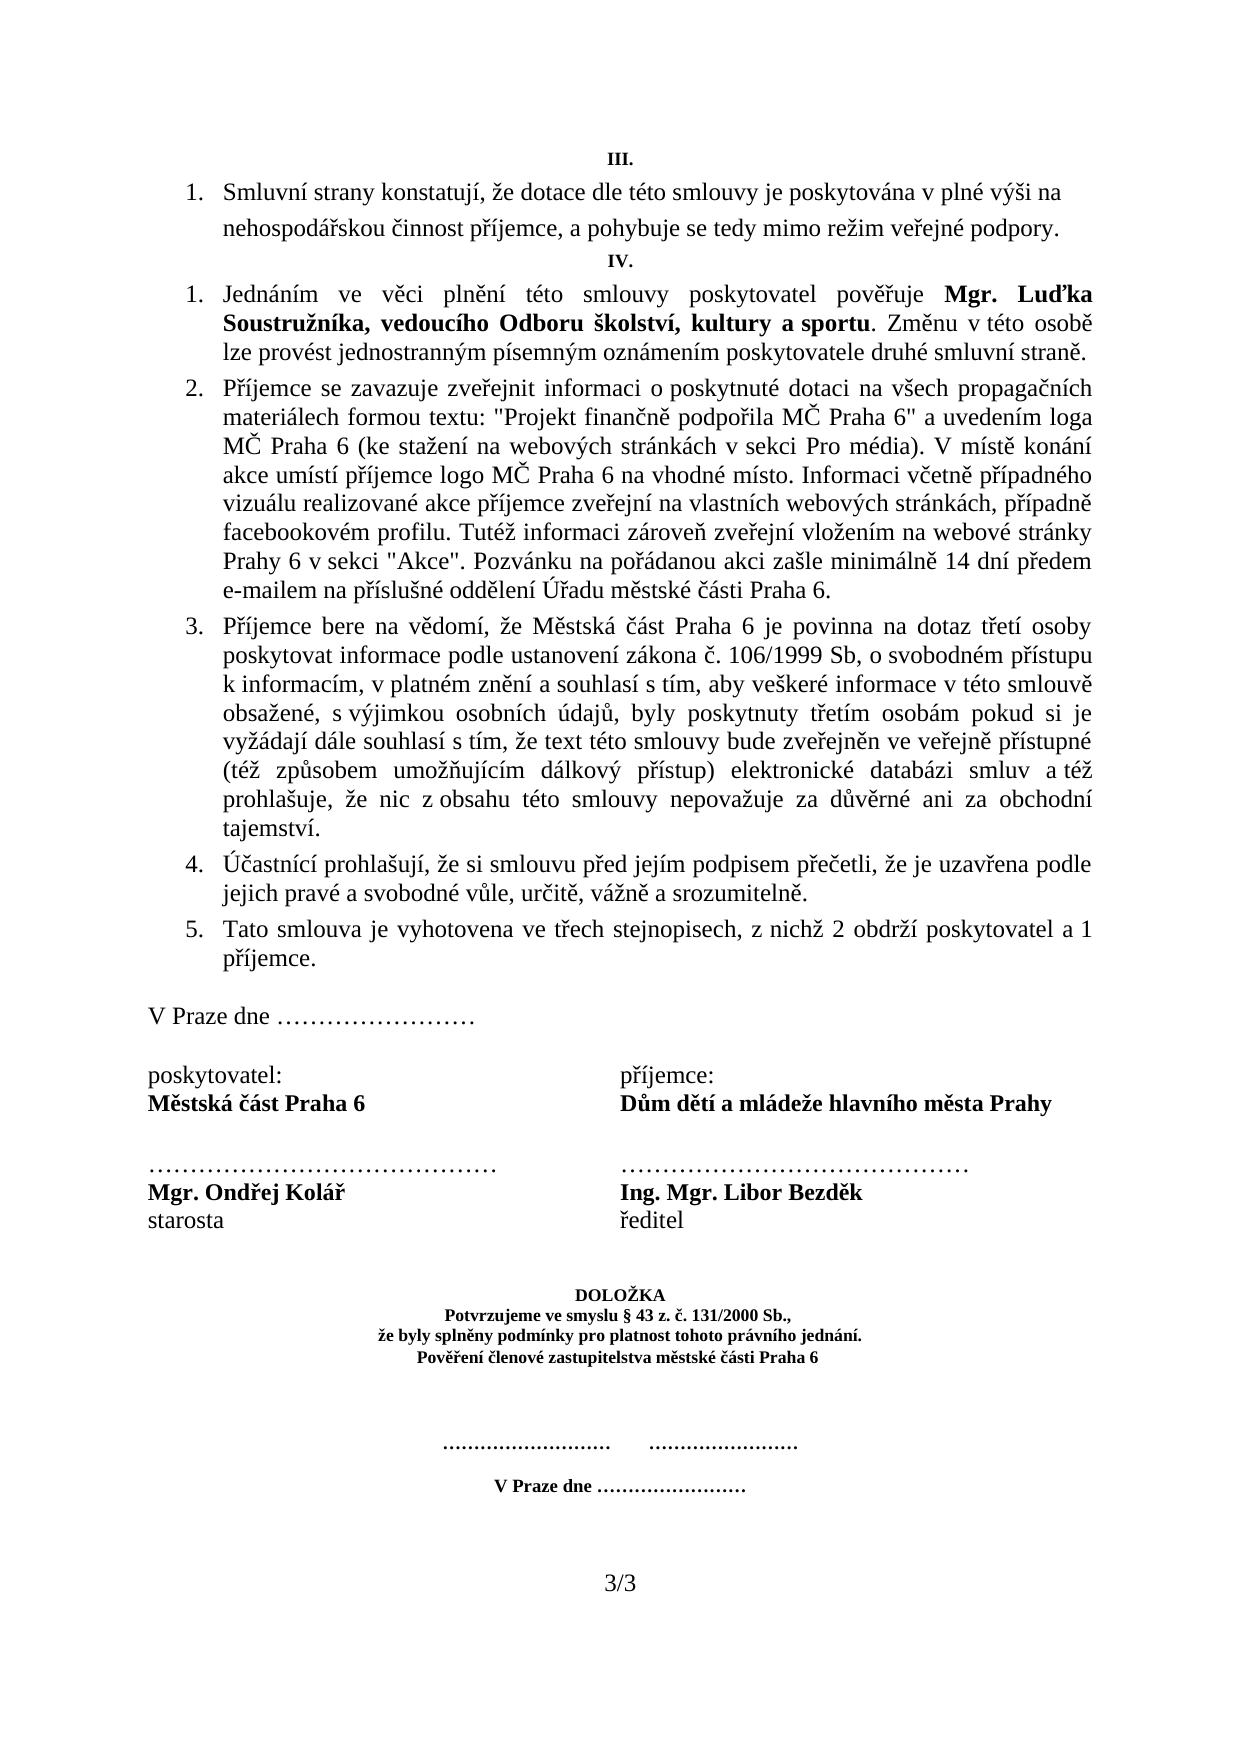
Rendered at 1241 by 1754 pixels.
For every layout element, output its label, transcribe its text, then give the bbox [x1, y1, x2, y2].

text Pověření členové zastupitelstva městské části Praha 6 [148, 1346, 1093, 1367]
list Příjemce se zavazuje zveřejnit informaci o poskytnuté dotaci na všech propagačních materiálech formou textu: "Projekt finančně podpořila MČ Praha 6" a uvedením loga MČ Praha 6 (ke stažení na webových stránkách v sekci Pro média). V místě konání akce umístí příjemce logo MČ Praha 6 na vhodné místo. Informaci včetně případného vizuálu realizované akce příjemce zveřejní na vlastních webových stránkách, případně facebookovém profilu. Tutéž informaci zároveň zveřejní vložením na webové stránky Prahy 6 v sekci "Akce". Pozvánku na pořádanou akci zašle minimálně 14 dní předem e-mailem na příslušné oddělení Úřadu městské části Praha 6. [185, 373, 1093, 603]
text DOLOŽKA [148, 1284, 1093, 1305]
text III. [148, 148, 1093, 169]
list Smluvní strany konstatují, že dotace dle této smlouvy je poskytována v plné výši na [185, 177, 1093, 206]
list Tato smlouva je vyhotovena ve třech stejnopisech, z nichž 2 obdrží poskytovatel a 1 příjemce. [185, 914, 1093, 972]
list Příjemce bere na vědomí, že Městská část Praha 6 je povinna na dotaz třetí osoby poskytovat informace podle ustanovení zákona č. 106/1999 Sb, o svobodném přístupu k informacím, v platném znění a souhlasí s tím, aby veškeré informace v této smlouvě obsažené, s výjimkou osobních údajů, byly poskytnuty třetím osobám pokud si je vyžádají dále souhlasí s tím, že text této smlouvy bude zveřejněn ve veřejně přístupné (též způsobem umožňujícím dálkový přístup) elektronické databázi smluv a též prohlašuje, že nic z obsahu této smlouvy nepovažuje za důvěrné ani za obchodní tajemství. [185, 611, 1093, 841]
text ……………………… …………………… [148, 1432, 1093, 1453]
table_cell …………………………………… Ing. Mgr. Libor Bezděk ředitel [619, 1119, 1091, 1264]
table_cell …………………………………… Mgr. Ondřej Kolář starosta [146, 1119, 618, 1264]
table_header poskytovatel: Městská část Praha 6 [146, 1059, 618, 1118]
text IV. [148, 250, 1093, 272]
text V Praze dne …………………… [148, 1475, 1093, 1524]
list Účastnící prohlašují, že si smlouvu před jejím podpisem přečetli, že je uzavřena podle jejich pravé a svobodné vůle, určitě, vážně a srozumitelně. [185, 849, 1093, 907]
text V Praze dne …………………… [148, 1001, 1093, 1030]
text Potvrzujeme ve smyslu § 43 z. č. 131/2000 Sb., že byly splněny podmínky pro platnost tohoto právního jednání. [148, 1305, 1093, 1346]
table_header příjemce: Dům dětí a mládeže hlavního města Prahy [619, 1059, 1091, 1118]
text 3/3 [148, 1568, 1093, 1596]
text nehospodářskou činnost příjemce, a pohybuje se tedy mimo režim veřejné podpory. [185, 213, 1093, 242]
list Jednáním ve věci plnění této smlouvy poskytovatel pověřuje Mgr. Luďka Soustružníka, vedoucího Odboru školství, kultury a sportu. Změnu v této osobě lze provést jednostranným písemným oznámením poskytovatele druhé smluvní straně. [185, 279, 1093, 366]
